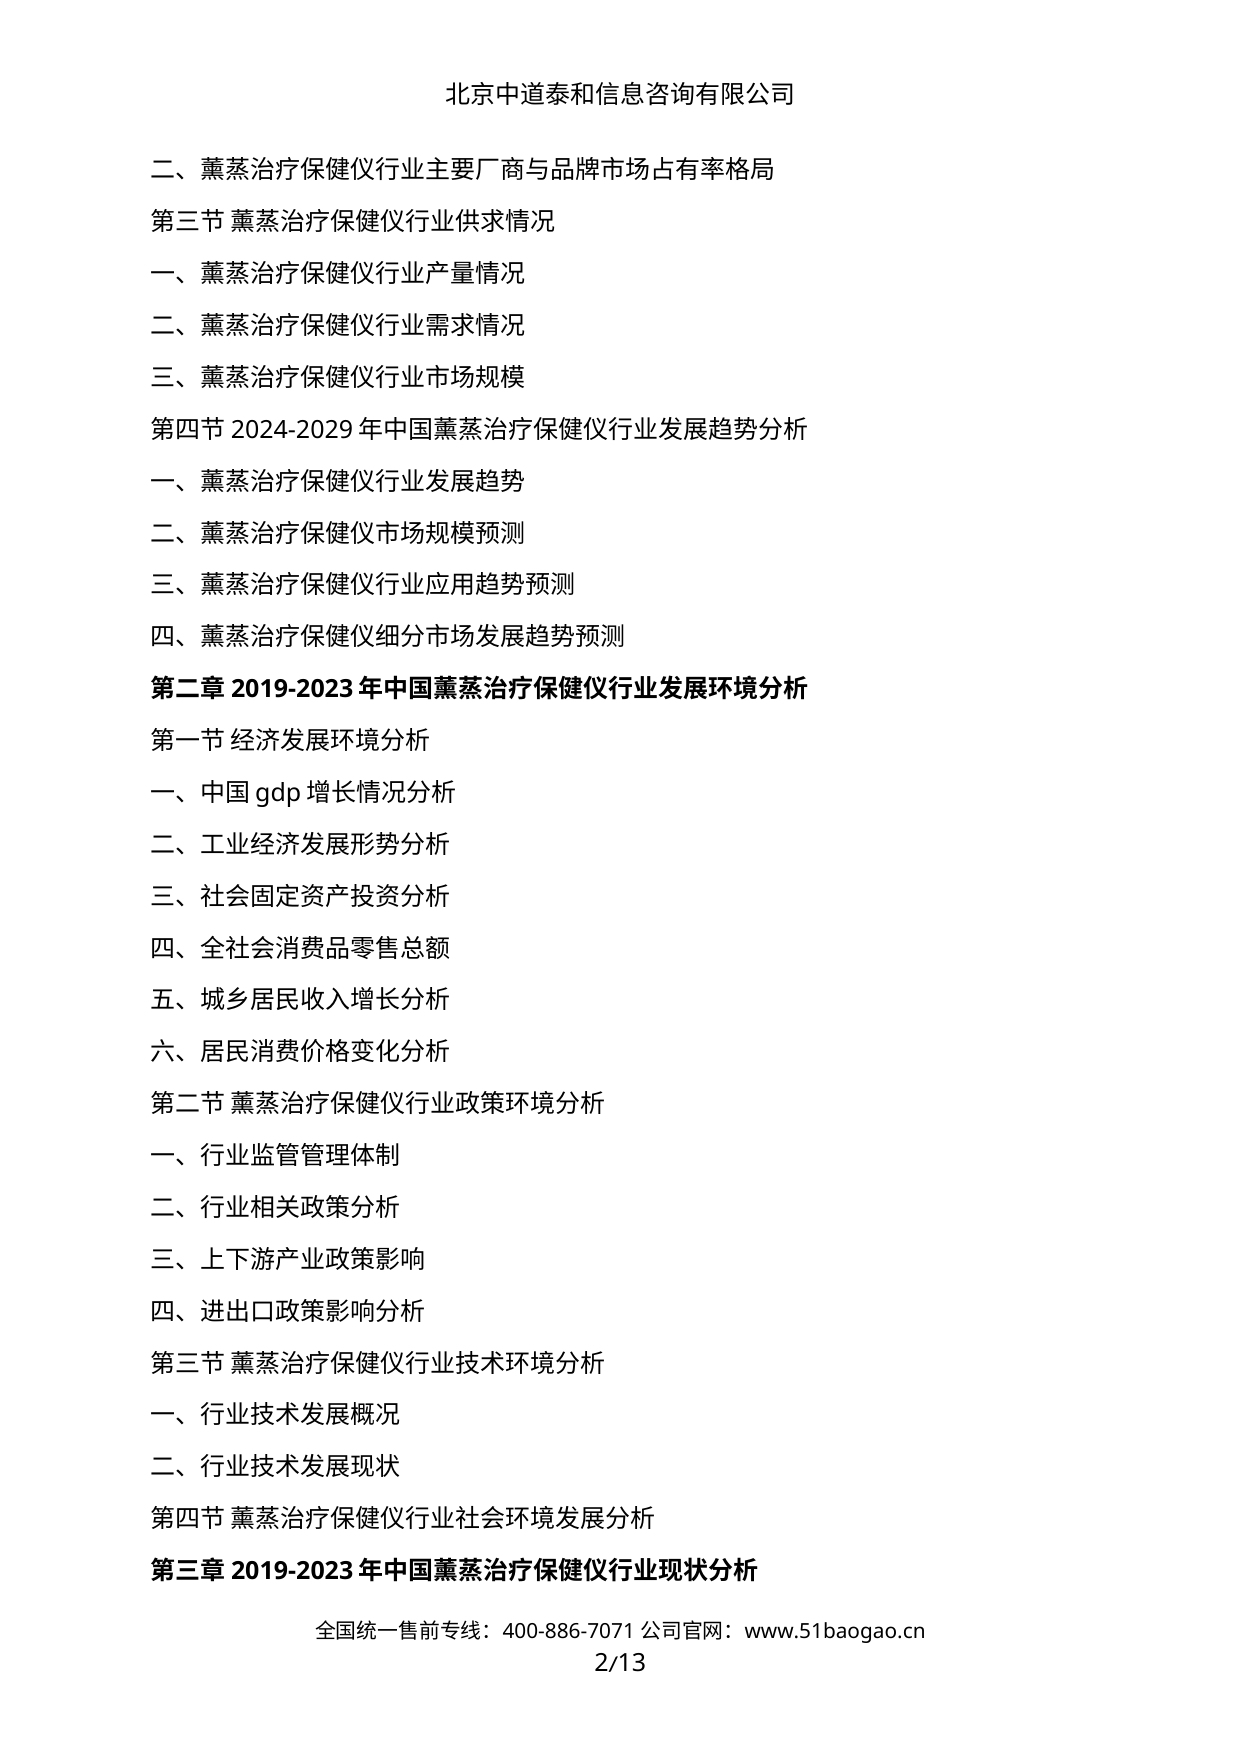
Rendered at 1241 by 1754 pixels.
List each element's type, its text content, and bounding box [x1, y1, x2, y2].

text 二、薰蒸治疗保健仪市场规模预测 [150, 513, 1090, 549]
text 第二章 2019-2023年中国薰蒸治疗保健仪行业发展环境分析 [150, 669, 1090, 705]
text 一、薰蒸治疗保健仪行业产量情况 [150, 254, 1090, 290]
text 六、居民消费价格变化分析 [150, 1032, 1090, 1068]
text 第四节 薰蒸治疗保健仪行业社会环境发展分析 [150, 1499, 1090, 1535]
text 二、行业相关政策分析 [150, 1187, 1090, 1224]
text 四、薰蒸治疗保健仪细分市场发展趋势预测 [150, 617, 1090, 653]
text 第三章 2019-2023年中国薰蒸治疗保健仪行业现状分析 [150, 1551, 1090, 1587]
text 第一节 经济发展环境分析 [150, 721, 1090, 757]
text 一、行业技术发展概况 [150, 1395, 1090, 1431]
text 二、行业技术发展现状 [150, 1447, 1090, 1483]
text 四、进出口政策影响分析 [150, 1291, 1090, 1327]
text 第二节 薰蒸治疗保健仪行业政策环境分析 [150, 1084, 1090, 1120]
text 三、薰蒸治疗保健仪行业应用趋势预测 [150, 565, 1090, 601]
text 五、城乡居民收入增长分析 [150, 980, 1090, 1016]
text 三、社会固定资产投资分析 [150, 876, 1090, 912]
text 四、全社会消费品零售总额 [150, 928, 1090, 964]
text 一、中国gdp增长情况分析 [150, 772, 1090, 809]
text 一、薰蒸治疗保健仪行业发展趋势 [150, 461, 1090, 497]
text 一、行业监管管理体制 [150, 1136, 1090, 1172]
text 三、上下游产业政策影响 [150, 1239, 1090, 1276]
text 第三节 薰蒸治疗保健仪行业供求情况 [150, 202, 1090, 238]
text 二、薰蒸治疗保健仪行业主要厂商与品牌市场占有率格局 [150, 150, 1090, 186]
text 二、工业经济发展形势分析 [150, 824, 1090, 861]
text 第四节 2024-2029年中国薰蒸治疗保健仪行业发展趋势分析 [150, 409, 1090, 446]
text 第三节 薰蒸治疗保健仪行业技术环境分析 [150, 1343, 1090, 1379]
text 三、薰蒸治疗保健仪行业市场规模 [150, 357, 1090, 394]
text 二、薰蒸治疗保健仪行业需求情况 [150, 306, 1090, 342]
